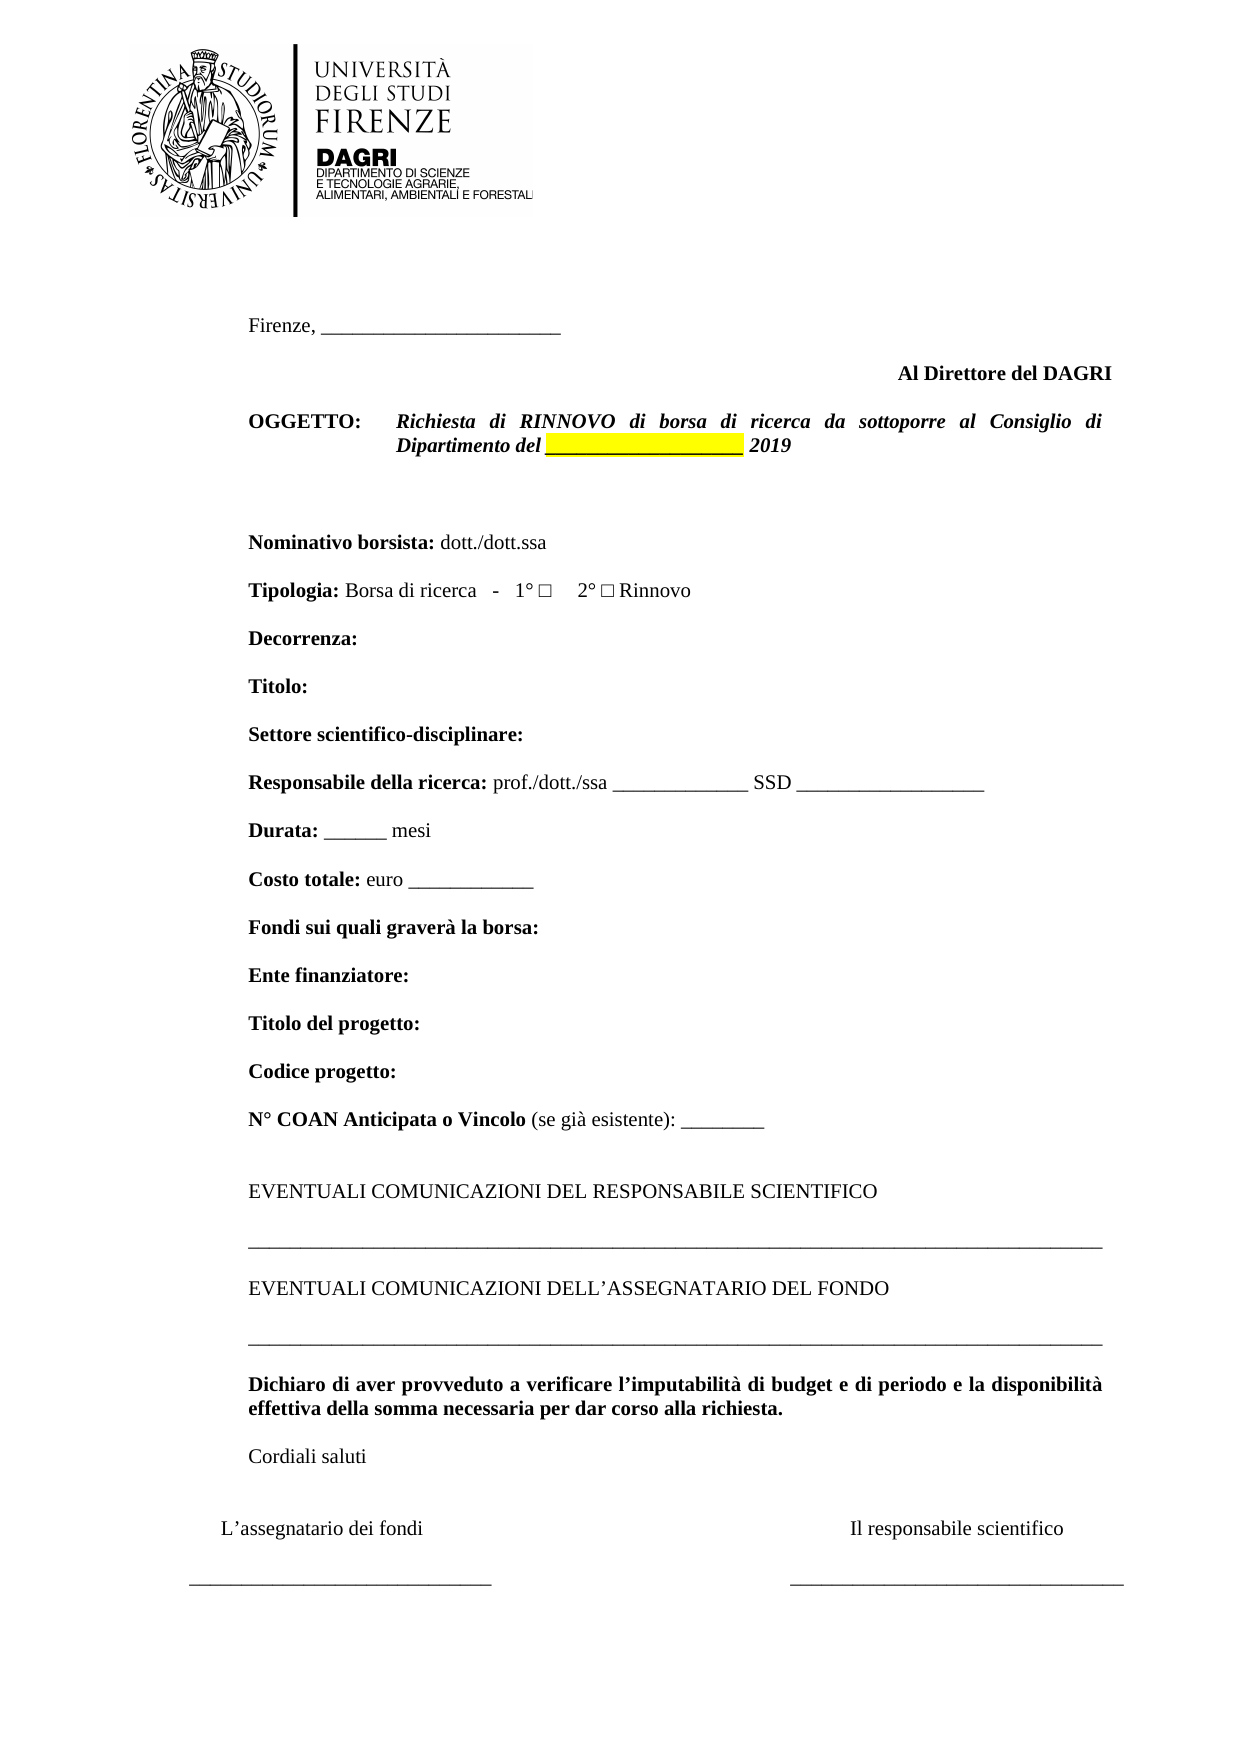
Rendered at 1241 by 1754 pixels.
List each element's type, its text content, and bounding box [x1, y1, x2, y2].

text EVENTUALI COMUNICAZIONI DELL’ASSEGNATARIO DEL FONDO [248, 1276, 1104, 1299]
text OGGETTO: Richiesta di RINNOVO di borsa di ricerca da sottoporre al Consiglio di Dipartimento del ___________________ 2019 [248, 409, 1104, 457]
text Fondi sui quali graverà la borsa: [248, 914, 1104, 939]
text Firenze, _______________________ [248, 313, 1104, 337]
picture [129, 44, 533, 217]
text Tipologia: Borsa di ricerca - 1° □ 2° □ Rinnovo [248, 578, 1104, 602]
text N° COAN Anticipata o Vincolo (se già esistente): ________ [248, 1107, 1104, 1131]
text Costo totale: euro ____________ [248, 866, 1104, 891]
text __________________________________________________________________________________ [248, 1324, 1104, 1348]
text Al Direttore del DAGRI [248, 361, 1122, 385]
text _____________________________ ________________________________ [189, 1564, 1104, 1588]
text Cordiali saluti [248, 1444, 1104, 1468]
text Codice progetto: [248, 1059, 1104, 1083]
text Titolo: [248, 674, 1104, 698]
text Titolo del progetto: [248, 1011, 1104, 1035]
text Settore scientifico-disciplinare: [248, 722, 1104, 746]
text Responsabile della ricerca: prof./dott./ssa _____________ SSD __________________ [248, 770, 1104, 794]
text Dichiaro di aver provveduto a verificare l’imputabilità di budget e di periodo e la disponibilità effettiva della somma necessaria per dar corso alla richiesta. [248, 1372, 1104, 1420]
text Decorrenza: [248, 626, 1104, 650]
text Ente finanziatore: [248, 963, 1104, 987]
text Durata: ______ mesi [248, 818, 1104, 842]
text Nominativo borsista: dott./dott.ssa [248, 529, 1104, 554]
text EVENTUALI COMUNICAZIONI DEL RESPONSABILE SCIENTIFICO [248, 1179, 1104, 1203]
text L’assegnatario dei fondi Il responsabile scientifico [189, 1516, 1104, 1540]
text __________________________________________________________________________________ [248, 1227, 1104, 1251]
